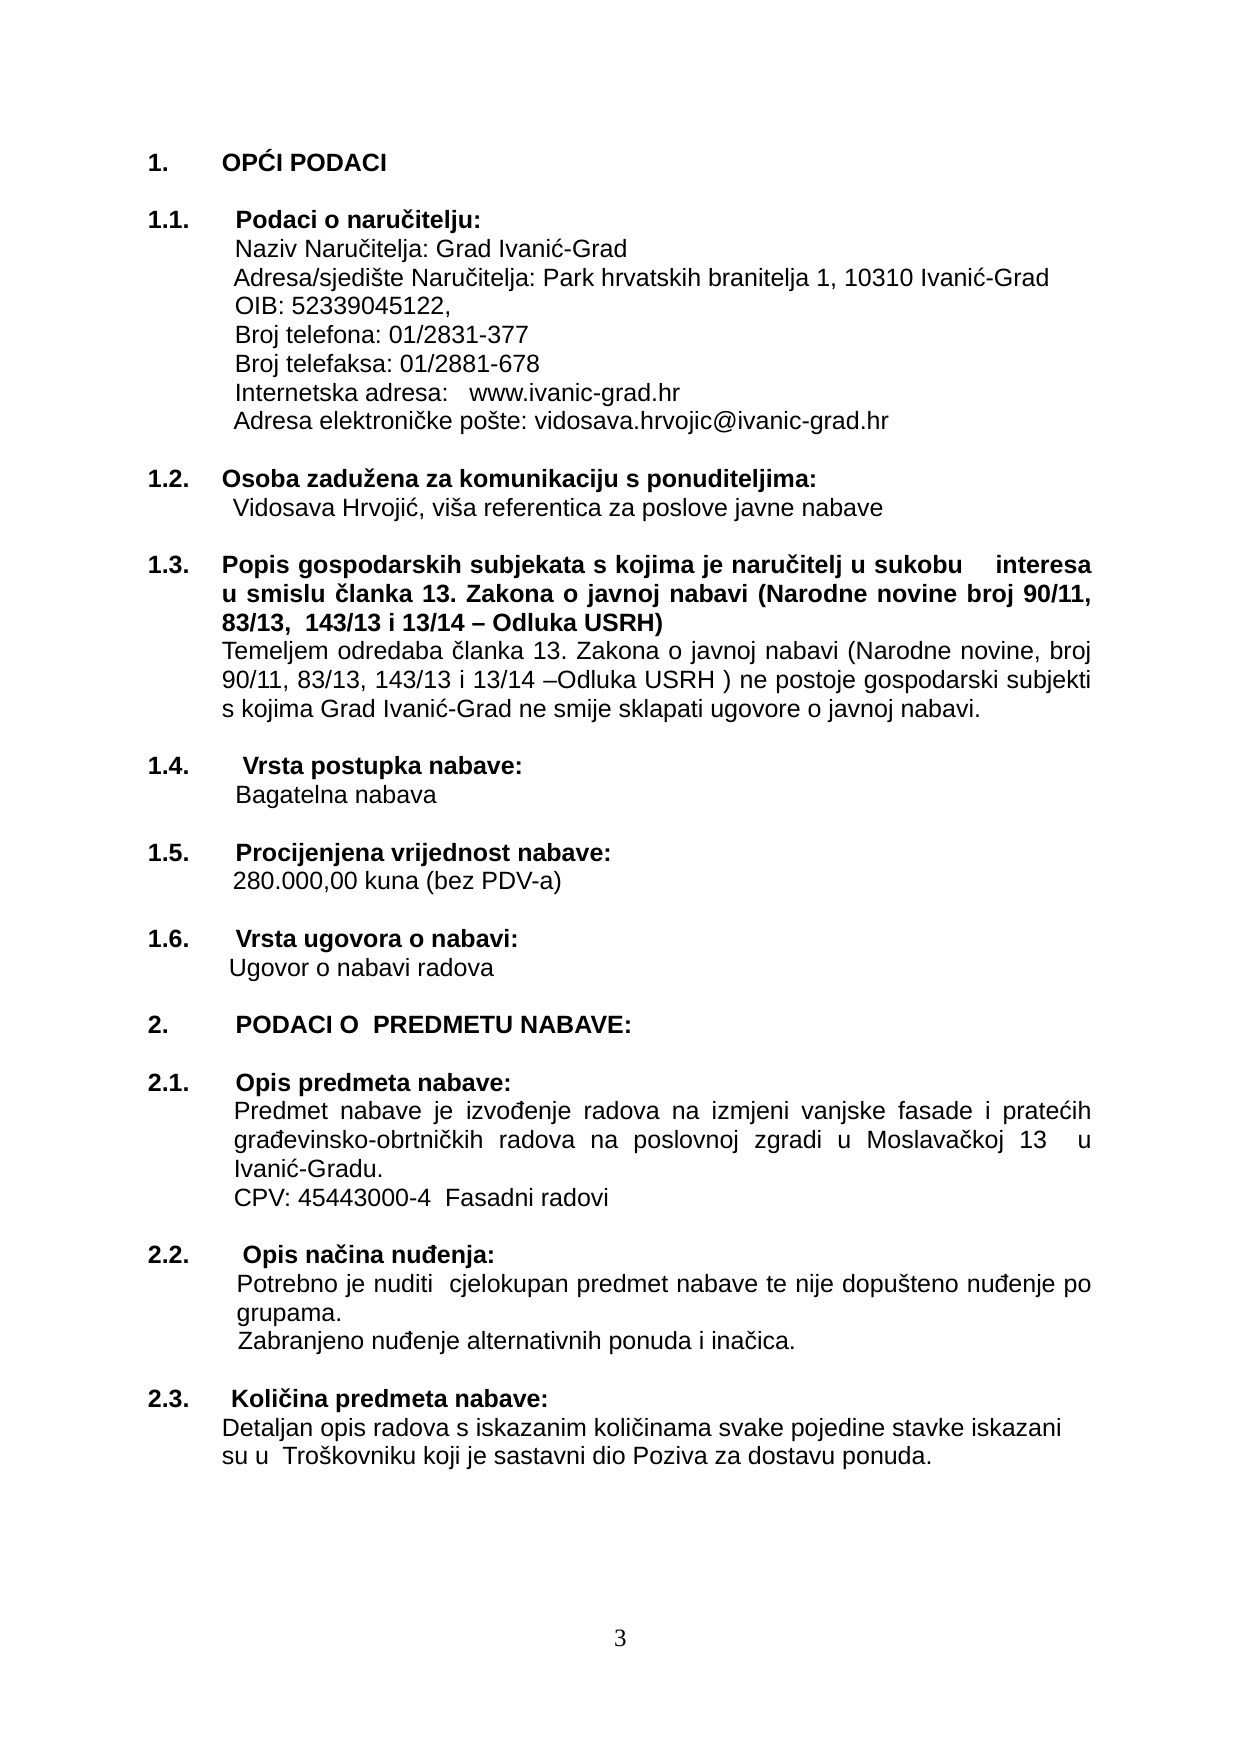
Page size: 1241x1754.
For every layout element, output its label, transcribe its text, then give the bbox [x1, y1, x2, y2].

text Temeljem odredaba članka 13. Zakona o javnoj nabavi (Narodne novine, broj 90/11, 83/13, 143/13 i 13/14 –Odluka USRH ) ne postoje gospodarski subjekti s kojima Grad Ivanić-Grad ne smije sklapati ugovore o javnoj nabavi. [222, 636, 1093, 723]
text Bagatelna nabava [235, 780, 1093, 809]
text Broj telefaksa: 01/2881-678 [207, 349, 1093, 378]
text 280.000,00 kuna (bez PDV-a) [177, 866, 1093, 895]
text Detaljan opis radova s iskazanim količinama svake pojedine stavke iskazani su u Troškovniku koji je sastavni dio Poziva za dostavu ponuda. [222, 1413, 1093, 1470]
text Broj telefona: 01/2831-377 [207, 320, 1093, 349]
list OPĆI PODACI [148, 148, 1093, 176]
list Vrsta postupka nabave: [148, 751, 1093, 780]
subtitle 2.3. Količina predmeta nabave: [148, 1384, 1093, 1413]
list Opis predmeta nabave: [148, 1068, 1093, 1096]
text Potrebno je nuditi cjelokupan predmet nabave te nije dopušteno nuđenje po grupama. [236, 1269, 1093, 1326]
text Ugovor o nabavi radova [148, 953, 1093, 981]
text Adresa/sjedište Naručitelja: Park hrvatskih branitelja 1, 10310 Ivanić-Grad [207, 263, 1093, 291]
list Podaci o naručitelju: [148, 205, 1093, 234]
text Zabranjeno nuđenje alternativnih ponuda i inačica. [148, 1326, 1093, 1355]
list Opis načina nuđenja: [148, 1240, 1093, 1269]
text CPV: 45443000-4 Fasadni radovi [233, 1183, 1093, 1211]
list Popis gospodarskih subjekata s kojima je naručitelj u sukobu interesa u smislu članka 13. Zakona o javnoj nabavi (Narodne novine broj 90/11, 83/13, 143/13 i 13/14 – Odluka USRH) [148, 550, 1093, 636]
text Naziv Naručitelja: Grad Ivanić-Grad [207, 234, 1093, 263]
list Vrsta ugovora o nabavi: [148, 924, 1093, 953]
list Osoba zadužena za komunikaciju s ponuditeljima: [148, 464, 1093, 493]
list Procijenjena vrijednost nabave: [148, 838, 1093, 866]
text Predmet nabave je izvođenje radova na izmjeni vanjske fasade i pratećih građevinsko-obrtničkih radova na poslovnoj zgradi u Moslavačkoj 13 u Ivanić-Gradu. [233, 1096, 1093, 1183]
text Adresa elektroničke pošte: vidosava.hrvojic@ivanic-grad.hr [207, 406, 1093, 435]
list PODACI O PREDMETU NABAVE: [148, 1010, 1093, 1039]
text Internetska adresa: www.ivanic-grad.hr [207, 378, 1093, 406]
text Vidosava Hrvojić, viša referentica za poslove javne nabave [177, 493, 1093, 521]
text OIB: 52339045122, [207, 291, 1093, 320]
